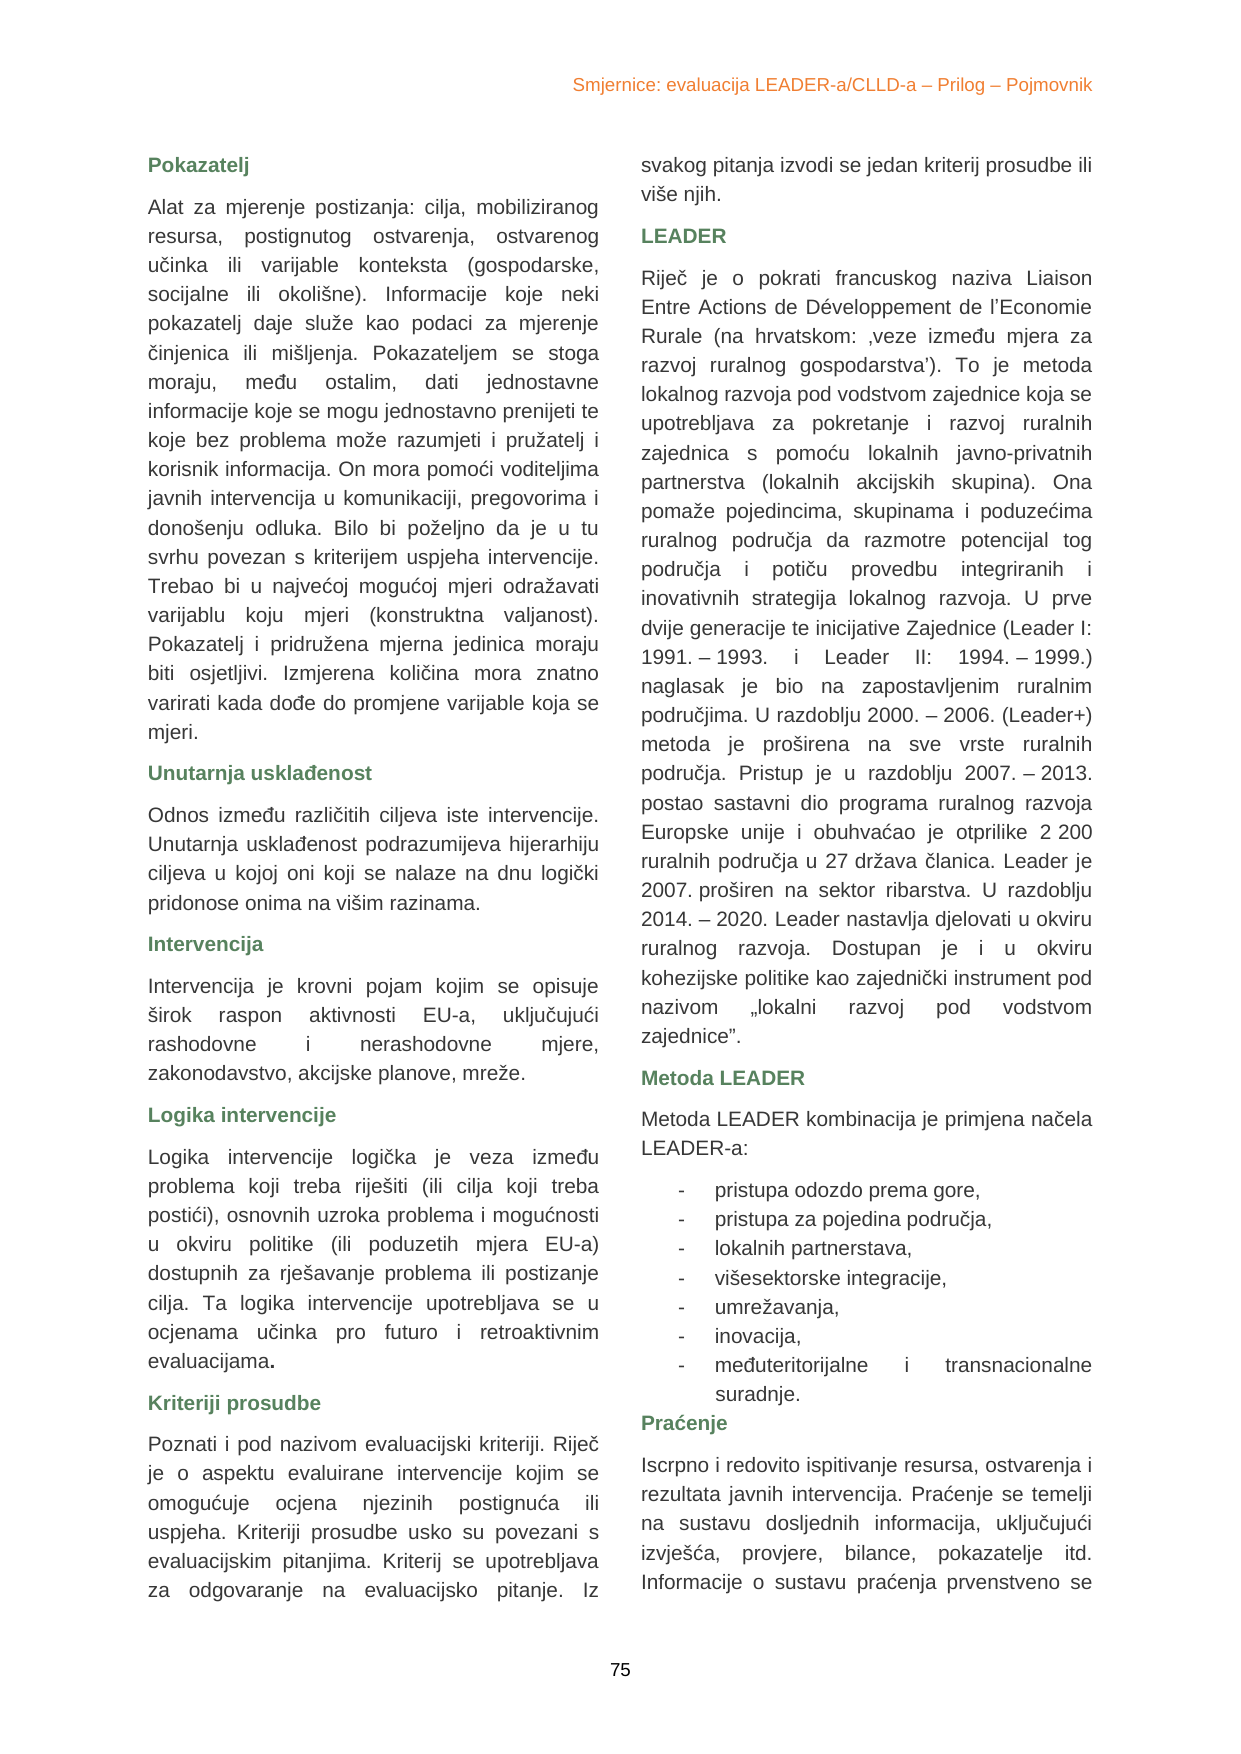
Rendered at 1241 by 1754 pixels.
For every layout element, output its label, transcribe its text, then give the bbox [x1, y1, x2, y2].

text Praćenje [641, 1406, 1092, 1435]
list umrežavanja, [678, 1289, 1092, 1318]
text Metoda LEADER kombinacija je primjena načela LEADER-a: [641, 1102, 1092, 1160]
text Pokazatelj [148, 148, 599, 177]
text Intervencija [148, 927, 599, 956]
text Poznati i pod nazivom evaluacijski kriteriji. Riječ je o aspektu evaluirane intervencije kojim se omogućuje ocjena njezinih postignuća ili uspjeha. Kriteriji prosudbe usko su povezani s evaluacijskim pitanjima. Kriterij se upotrebljava za odgovaranje na evaluacijsko pitanje. Iz svakog pitanja izvodi se jedan kriterij prosudbe ili više njih. [148, 1427, 599, 1602]
text LEADER [641, 218, 1092, 248]
list međuteritorijalne i transnacionalne suradnje. [678, 1348, 1092, 1406]
text Odnos između različitih ciljeva iste intervencije. Unutarnja usklađenost podrazumijeva hijerarhiju ciljeva u kojoj oni koji se nalaze na dnu logički pridonose onima na višim razinama. [148, 798, 599, 914]
text Riječ je o pokrati francuskog naziva Liaison Entre Actions de Développement de lʼEconomie Rurale (na hrvatskom: ‚veze između mjera za razvoj ruralnog gospodarstva’). To je metoda lokalnog razvoja pod vodstvom zajednice koja se upotrebljava za pokretanje i razvoj ruralnih zajednica s pomoću lokalnih javno-privatnih partnerstva (lokalnih akcijskih skupina). Ona pomaže pojedincima, skupinama i poduzećima ruralnog područja da razmotre potencijal tog područja i potiču provedbu integriranih i inovativnih strategija lokalnog razvoja. U prve dvije generacije te inicijative Zajednice (Leader I: 1991. – 1993. i Leader II: 1994. – 1999.) naglasak je bio na zapostavljenim ruralnim područjima. U razdoblju 2000. – 2006. (Leader+) metoda je proširena na sve vrste ruralnih područja. Pristup je u razdoblju 2007. – 2013. postao sastavni dio programa ruralnog razvoja Europske unije i obuhvaćao je otprilike 2 200 ruralnih područja u 27 država članica. Leader je 2007. proširen na sektor ribarstva. U razdoblju 2014. – 2020. Leader nastavlja djelovati u okviru ruralnog razvoja. Dostupan je i u okviru kohezijske politike kao zajednički instrument pod nazivom „lokalni razvoj pod vodstvom zajednice”. [641, 260, 1092, 1048]
text Intervencija je krovni pojam kojim se opisuje širok raspon aktivnosti EU-a, uključujući rashodovne i nerashodovne mjere, zakonodavstvo, akcijske planove, mreže. [148, 968, 599, 1085]
text Unutarnja usklađenost [148, 756, 599, 785]
list lokalnih partnerstava, [678, 1231, 1092, 1260]
text Alat za mjerenje postizanja: cilja, mobiliziranog resursa, postignutog ostvarenja, ostvarenog učinka ili varijable konteksta (gospodarske, socijalne ili okolišne). Informacije koje neki pokazatelj daje služe kao podaci za mjerenje činjenica ili mišljenja. Pokazateljem se stoga moraju, među ostalim, dati jednostavne informacije koje se mogu jednostavno prenijeti te koje bez problema može razumjeti i pružatelj i korisnik informacija. On mora pomoći voditeljima javnih intervencija u komunikaciji, pregovorima i donošenju odluka. Bilo bi poželjno da je u tu svrhu povezan s kriterijem uspjeha intervencije. Trebao bi u najvećoj mogućoj mjeri odražavati varijablu koju mjeri (konstruktna valjanost). Pokazatelj i pridružena mjerna jedinica moraju biti osjetljivi. Izmjerena količina mora znatno varirati kada dođe do promjene varijable koja se mjeri. [148, 189, 599, 743]
list inovacija, [678, 1318, 1092, 1348]
text Logika intervencije logička je veza između problema koji treba riješiti (ili cilja koji treba postići), osnovnih uzroka problema i mogućnosti u okviru politike (ili poduzetih mjera EU-a) dostupnih za rješavanje problema ili postizanje cilja. Ta logika intervencije upotrebljava se u ocjenama učinka pro futuro i retroaktivnim evaluacijama. [148, 1139, 599, 1373]
list pristupa odozdo prema gore, [678, 1173, 1092, 1202]
text Logika intervencije [148, 1098, 599, 1127]
list pristupa za pojedina područja, [678, 1202, 1092, 1231]
text Kriteriji prosudbe [148, 1385, 599, 1414]
text Metoda LEADER [641, 1060, 1092, 1089]
text Poznati i pod nazivom evaluacijski kriteriji. Riječ je o aspektu evaluirane intervencije kojim se omogućuje ocjena njezinih postignuća ili uspjeha. Kriteriji prosudbe usko su povezani s evaluacijskim pitanjima. Kriterij se upotrebljava za odgovaranje na evaluacijsko pitanje. Iz svakog pitanja izvodi se jedan kriterij prosudbe ili više njih. [641, 148, 1092, 206]
list višesektorske integracije, [678, 1260, 1092, 1289]
